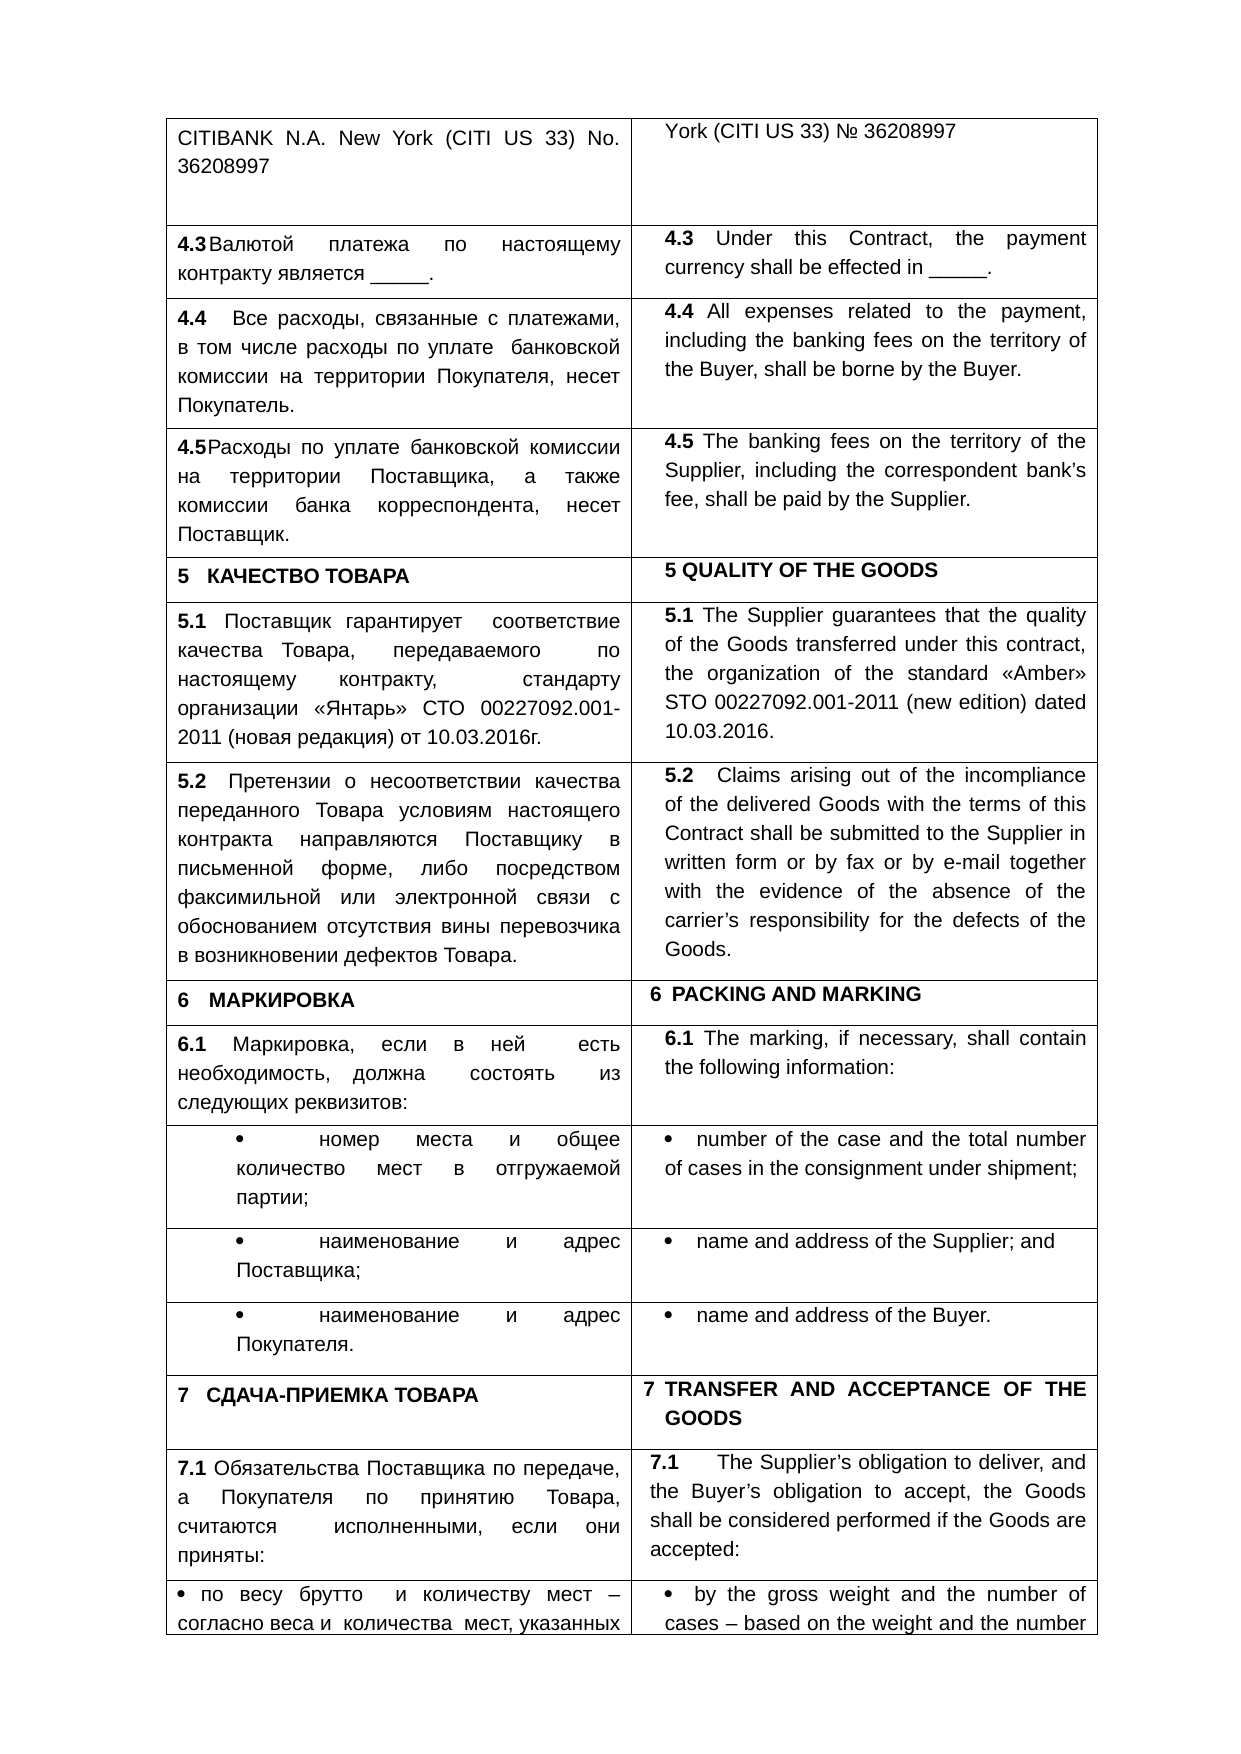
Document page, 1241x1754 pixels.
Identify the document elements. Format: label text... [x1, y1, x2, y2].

table_cell Все расходы, связанные с платежами, в том числе расходы по уплате банковской комиссии на территории Покупателя, несет Покупатель. [167, 299, 631, 428]
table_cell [167, 119, 631, 225]
table_cell КАЧЕСТВО ТОВАРА [167, 558, 631, 602]
table_cell 4.4 All expenses related to the payment, including the banking fees on the territory of the Buyer, shall be borne by the Buyer. [632, 299, 1097, 428]
table_cell TRANSFER AND ACCEPTANCE OF THE GOODS [632, 1376, 1097, 1449]
table_cell наименование и адрес Покупателя. [167, 1303, 631, 1375]
table_cell 4.3 Under this Contract, the payment currency shall be effected in _____. [632, 226, 1097, 298]
table_cell 4.5 The banking fees on the territory of the Supplier, including the correspondent bank’s fee, shall be paid by the Supplier. [632, 429, 1097, 557]
table_cell PACKING AND MARKING [632, 981, 1097, 1025]
table_cell Претензии о несоответствии качества переданного Товара условиям настоящего контракта направляются Поставщику в письменной форме, либо посредством факсимильной или электронной связи с обоснованием отсутствия вины перевозчика в возникновении дефектов Товара. [167, 763, 631, 980]
table_cell number of the case and the total number of cases in the consignment under shipment; [632, 1126, 1097, 1228]
table_cell номер места и общее количество мест в отгружаемой партии; [167, 1126, 631, 1228]
table_cell 5.1 The Supplier guarantees that the quality of the Goods transferred under this contract, the organization of the standard «Amber» STO 00227092.001-2011 (new edition) dated 10.03.2016. [632, 603, 1097, 762]
table_cell The Supplier’s obligation to deliver, and the Buyer’s obligation to accept, the Goods shall be considered performed if the Goods are accepted: [632, 1450, 1097, 1580]
table_cell name and address of the Supplier; and [632, 1229, 1097, 1302]
table_cell МАРКИРОВКА [167, 981, 631, 1025]
table_cell Поставщик гарантирует соответствие качества Товара, передаваемого по настоящему контракту, стандарту организации «Янтарь» СТО 00227092.001-2011 (новая редакция) от 10.03.2016г. [167, 603, 631, 762]
table_cell наименование и адрес Поставщика; [167, 1229, 631, 1302]
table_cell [632, 119, 1097, 225]
table_cell 7 СДАЧА-ПРИЕМКА ТОВАРА [167, 1376, 631, 1449]
table_cell 7.1 Обязательства Поставщика по передаче, а Покупателя по принятию Товара, считаются исполненными, если они приняты: [167, 1450, 631, 1580]
table_cell 5 QUALITY OF THE GOODS [632, 558, 1097, 602]
table_cell 6.1 Маркировка, если в ней есть необходимость, должна состоять из следующих реквизитов: [167, 1026, 631, 1125]
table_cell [167, 1581, 631, 1634]
table_cell Валютой платежа по настоящему контракту является _____. [167, 226, 631, 298]
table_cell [632, 1581, 1097, 1634]
table_cell The marking, if necessary, shall contain the following information: [632, 1026, 1097, 1125]
table_cell name and address of the Buyer. [632, 1303, 1097, 1375]
table_cell Claims arising out of the incompliance of the delivered Goods with the terms of this Contract shall be submitted to the Supplier in written form or by fax or by e-mail together with the evidence of the absence of the carrier’s responsibility for the defects of the Goods. [632, 763, 1097, 980]
table_cell Расходы по уплате банковской комиссии на территории Поставщика, а также комиссии банка корреспондента, несет Поставщик. [167, 429, 631, 557]
